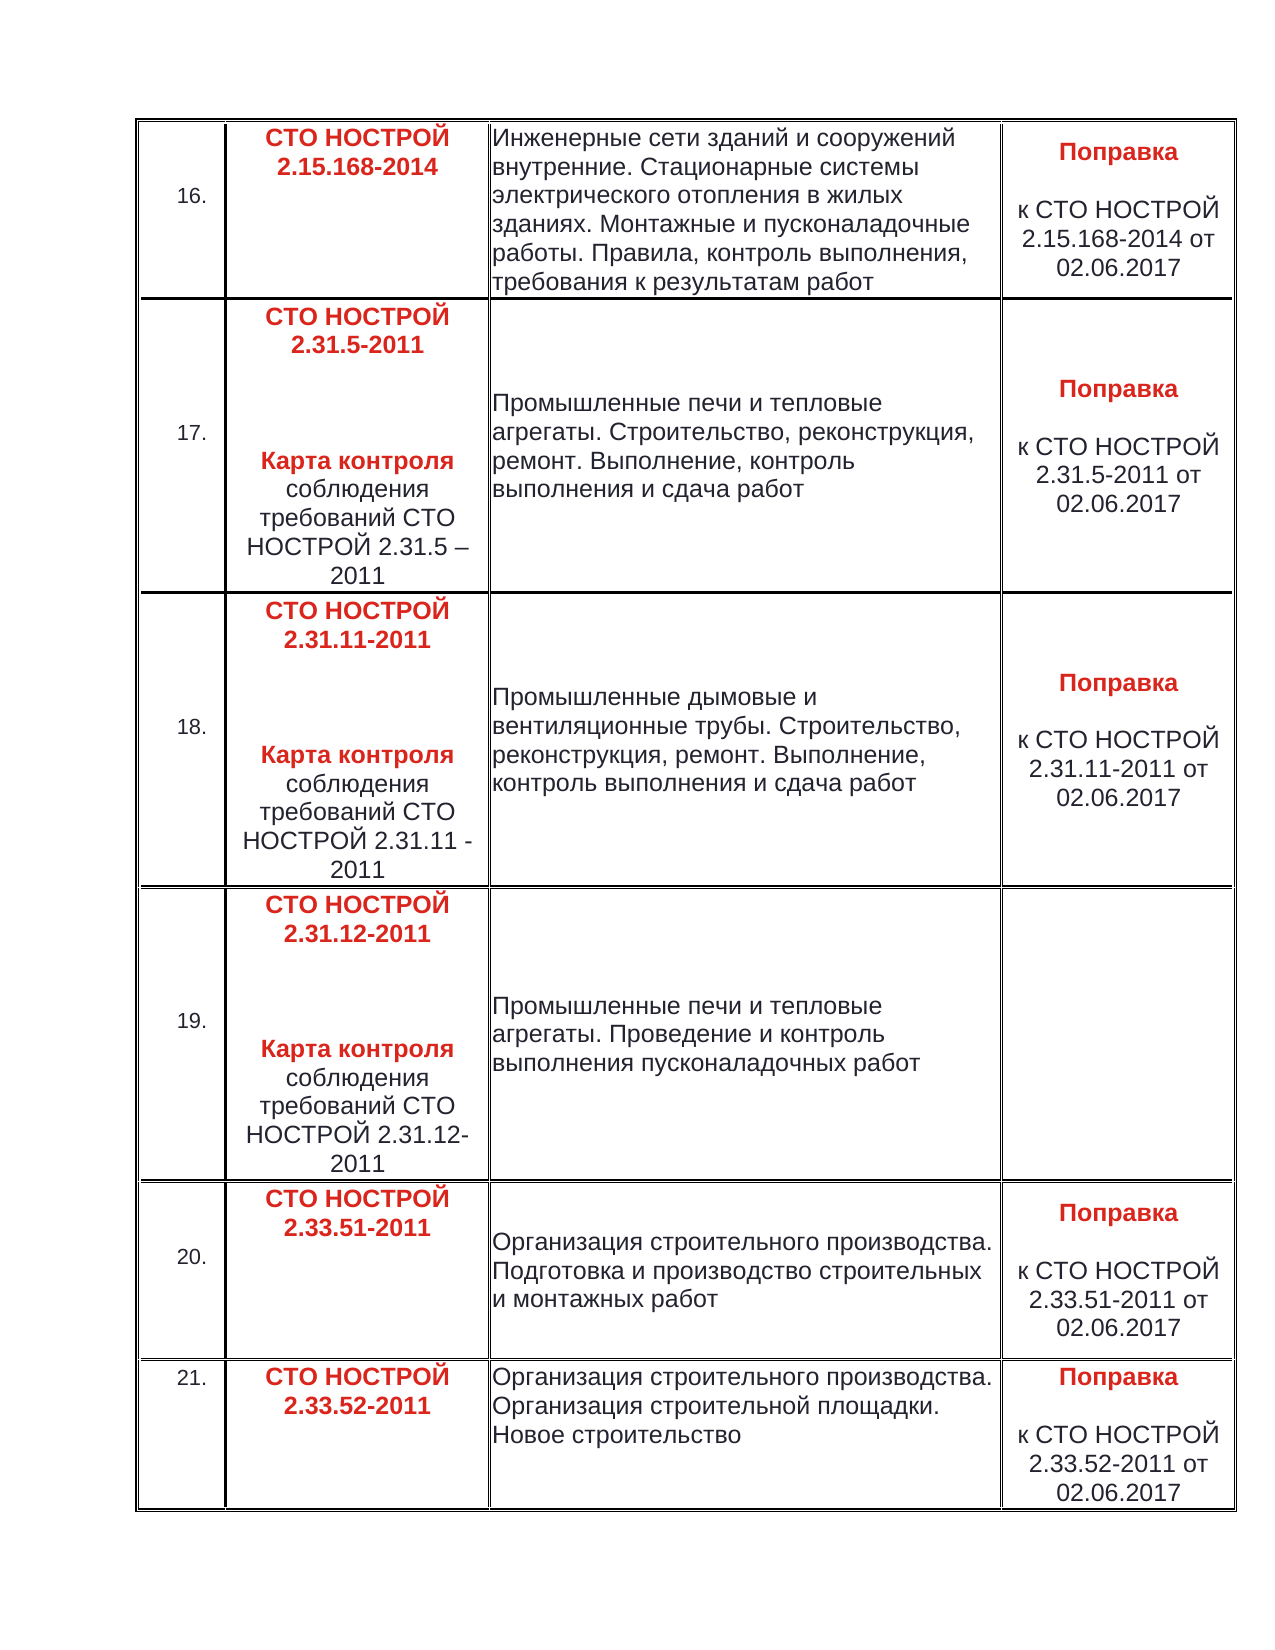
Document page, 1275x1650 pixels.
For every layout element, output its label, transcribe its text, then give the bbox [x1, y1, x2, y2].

table_cell Поправка к СТО НОСТРОЙ 2.33.51-2011 от 02.06.2017 [1003, 1179, 1234, 1358]
table_cell [139, 297, 224, 591]
table_cell СТО НОСТРОЙ 2.31.12-2011 Карта контроля соблюдения требований СТО НОСТРОЙ 2.31.12-2011 [227, 889, 488, 1179]
table_cell [137, 1358, 225, 1508]
table_cell Поправка к СТО НОСТРОЙ 2.15.168-2014 от 02.06.2017 [1002, 122, 1234, 297]
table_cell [225, 1361, 489, 1508]
table_cell СТО НОСТРОЙ 2.15.168-2014 [225, 122, 489, 297]
table_cell Промышленные печи и тепловые агрегаты. Проведение и контроль выполнения пусконаладочных работ [491, 889, 1000, 1179]
table_cell [139, 591, 224, 885]
table_cell Поправка к СТО НОСТРОЙ 2.31.11-2011 от 02.06.2017 [1003, 591, 1234, 885]
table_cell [1002, 1358, 1235, 1508]
table_cell Поправка к СТО НОСТРОЙ 2.31.5-2011 от 02.06.2017 [1003, 297, 1234, 591]
table_cell Инженерные сети зданий и сооружений внутренние. Стационарные системы электрического отопления в жилых зданиях. Монтажные и пусконаладочные работы. Правила, контроль выполнения, требования к результатам работ [490, 122, 1002, 297]
table_cell Промышленные печи и тепловые агрегаты. Строительство, реконструкция, ремонт. Выполнение, контроль выполнения и сдача работ [491, 300, 1000, 591]
table_cell Промышленные дымовые и вентиляционные трубы. Строительство, реконструкция, ремонт. Выполнение, контроль выполнения и сдача работ [491, 594, 1000, 885]
table_cell [139, 885, 224, 1179]
table_cell СТО НОСТРОЙ 2.31.11-2011 Карта контроля соблюдения требований СТО НОСТРОЙ 2.31.11 - 2011 [227, 594, 488, 885]
table_cell [1003, 885, 1234, 1179]
table_cell [139, 1179, 224, 1358]
table_cell [139, 122, 225, 297]
table_cell Организация строительного производства. Подготовка и производство строительных и монтажных работ [491, 1183, 1000, 1358]
table_cell СТО НОСТРОЙ 2.31.5-2011 Карта контроля соблюдения требований СТО НОСТРОЙ 2.31.5 – 2011 [227, 300, 488, 591]
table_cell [490, 1361, 1002, 1508]
table_cell СТО НОСТРОЙ 2.33.51-2011 [227, 1183, 488, 1358]
